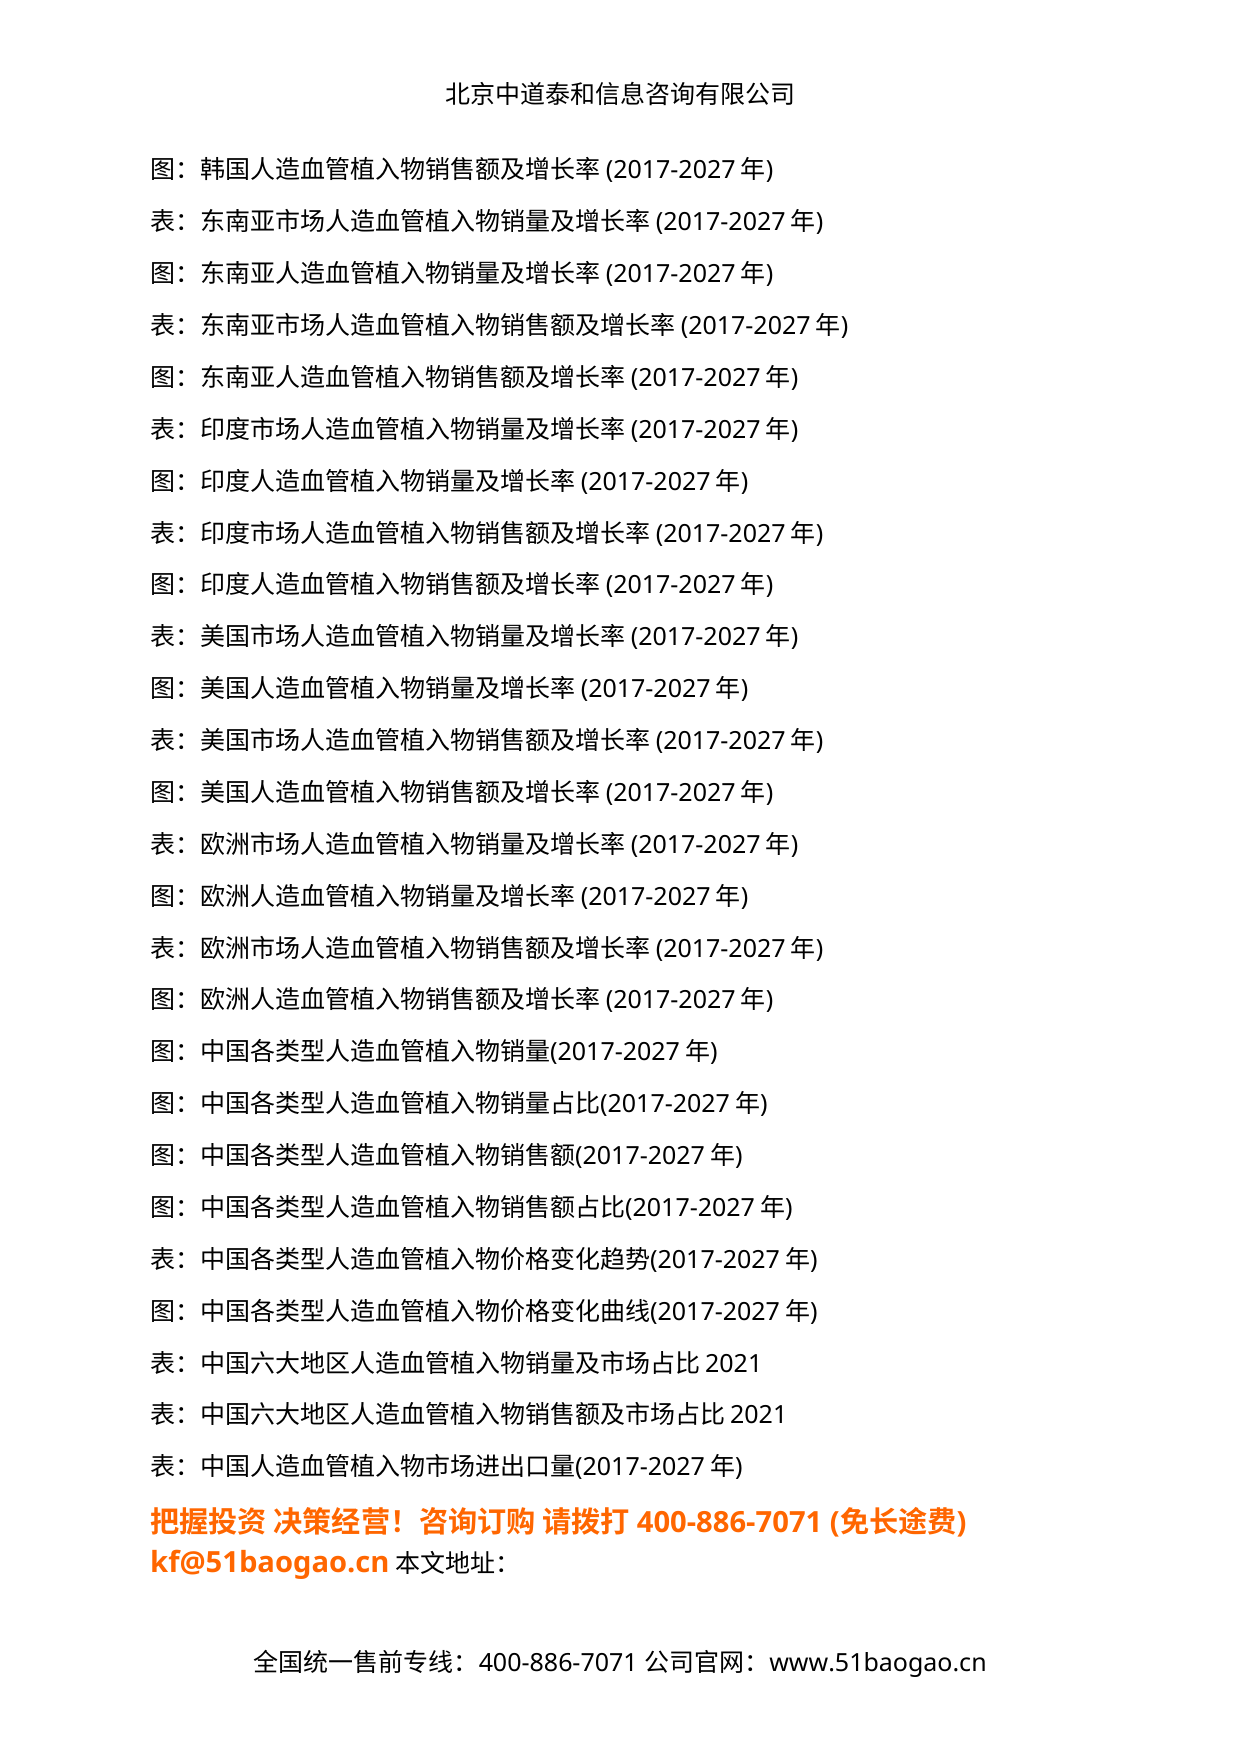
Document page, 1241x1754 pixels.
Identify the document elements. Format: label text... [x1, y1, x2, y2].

text 图：中国各类型人造血管植入物销售额(2017-2027年) [150, 1136, 1090, 1172]
text 图：中国各类型人造血管植入物价格变化曲线(2017-2027年) [150, 1291, 1090, 1327]
text 表：中国六大地区人造血管植入物销量及市场占比2021 [150, 1343, 1090, 1379]
text 表：印度市场人造血管植入物销售额及增长率 (2017-2027年) [150, 513, 1090, 549]
text 图：印度人造血管植入物销量及增长率 (2017-2027年) [150, 461, 1090, 497]
text 表：中国六大地区人造血管植入物销售额及市场占比2021 [150, 1395, 1090, 1431]
text 表：美国市场人造血管植入物销售额及增长率 (2017-2027年) [150, 721, 1090, 757]
text 表：东南亚市场人造血管植入物销售额及增长率 (2017-2027年) [150, 306, 1090, 342]
text 表：欧洲市场人造血管植入物销量及增长率 (2017-2027年) [150, 824, 1090, 861]
text 表：中国人造血管植入物市场进出口量(2017-2027年) [150, 1447, 1090, 1483]
text 图：韩国人造血管植入物销售额及增长率 (2017-2027年) [150, 150, 1090, 186]
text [150, 1499, 1090, 1581]
text 表：欧洲市场人造血管植入物销售额及增长率 (2017-2027年) [150, 928, 1090, 964]
text 表：美国市场人造血管植入物销量及增长率 (2017-2027年) [150, 617, 1090, 653]
text 表：东南亚市场人造血管植入物销量及增长率 (2017-2027年) [150, 202, 1090, 238]
text 图：东南亚人造血管植入物销售额及增长率 (2017-2027年) [150, 357, 1090, 394]
text 图：中国各类型人造血管植入物销量(2017-2027年) [150, 1032, 1090, 1068]
text 表：中国各类型人造血管植入物价格变化趋势(2017-2027年) [150, 1239, 1090, 1276]
text 图：欧洲人造血管植入物销售额及增长率 (2017-2027年) [150, 980, 1090, 1016]
text 图：美国人造血管植入物销量及增长率 (2017-2027年) [150, 669, 1090, 705]
text 图：印度人造血管植入物销售额及增长率 (2017-2027年) [150, 565, 1090, 601]
text 图：美国人造血管植入物销售额及增长率 (2017-2027年) [150, 772, 1090, 809]
text 图：中国各类型人造血管植入物销量占比(2017-2027年) [150, 1084, 1090, 1120]
text 图：东南亚人造血管植入物销量及增长率 (2017-2027年) [150, 254, 1090, 290]
text 图：欧洲人造血管植入物销量及增长率 (2017-2027年) [150, 876, 1090, 912]
text 表：印度市场人造血管植入物销量及增长率 (2017-2027年) [150, 409, 1090, 446]
text 图：中国各类型人造血管植入物销售额占比(2017-2027年) [150, 1187, 1090, 1224]
